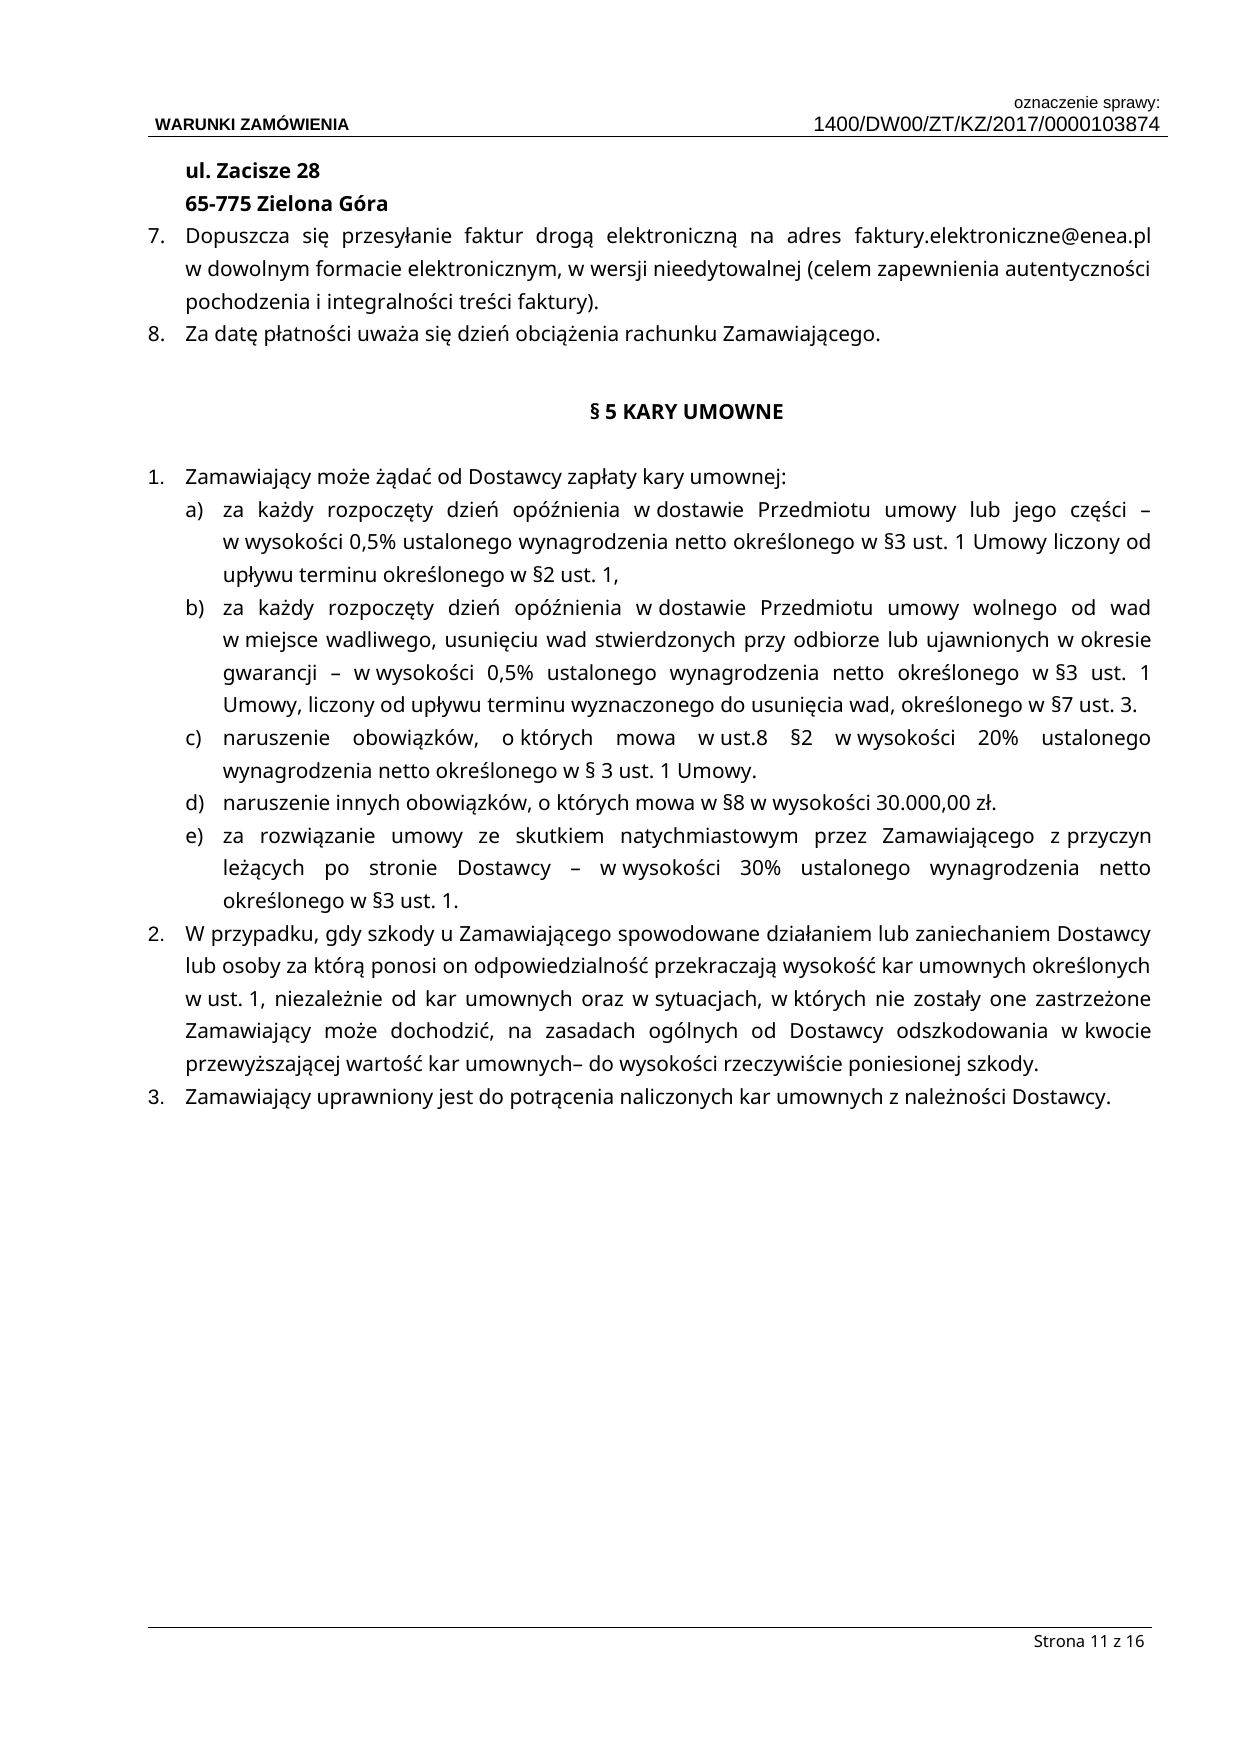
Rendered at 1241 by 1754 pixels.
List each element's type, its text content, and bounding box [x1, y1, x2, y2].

list Zamawiający uprawniony jest do potrącenia naliczonych kar umownych z należności Dostawcy. [148, 1082, 1152, 1110]
list za każdy rozpoczęty dzień opóźnienia w dostawie Przedmiotu umowy wolnego od wad w miejsce wadliwego, usunięciu wad stwierdzonych przy odbiorze lub ujawnionych w okresie gwarancji – w wysokości 0,5% ustalonego wynagrodzenia netto określonego w §3 ust. 1 Umowy, liczony od upływu terminu wyznaczonego do usunięcia wad, określonego w §7 ust. 3. [185, 593, 1152, 719]
list za każdy rozpoczęty dzień opóźnienia w dostawie Przedmiotu umowy lub jego części – w wysokości 0,5% ustalonego wynagrodzenia netto określonego w §3 ust. 1 Umowy liczony od upływu terminu określonego w §2 ust. 1, [185, 495, 1152, 588]
list Dopuszcza się przesyłanie faktur drogą elektroniczną na adres faktury.elektroniczne@enea.pl w dowolnym formacie elektronicznym, w wersji nieedytowalnej (celem zapewnienia autentyczności pochodzenia i integralności treści faktury). [148, 222, 1152, 315]
list W przypadku, gdy szkody u Zamawiającego spowodowane działaniem lub zaniechaniem Dostawcy lub osoby za którą ponosi on odpowiedzialność przekraczają wysokość kar umownych określonych w ust. 1, niezależnie od kar umownych oraz w sytuacjach, w których nie zostały one zastrzeżone Zamawiający może dochodzić, na zasadach ogólnych od Dostawcy odszkodowania w kwocie przewyższającej wartość kar umownych– do wysokości rzeczywiście poniesionej szkody. [148, 919, 1152, 1078]
list naruszenie innych obowiązków, o których mowa w §8 w wysokości 30.000,00 zł. [185, 788, 1152, 817]
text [185, 156, 1152, 217]
list Zamawiający może żądać od Dostawcy zapłaty kary umownej: [148, 462, 1152, 491]
list naruszenie obowiązków, o których mowa w ust.8 §2 w wysokości 20% ustalonego wynagrodzenia netto określonego w § 3 ust. 1 Umowy. [185, 723, 1152, 784]
list Za datę płatności uważa się dzień obciążenia rachunku Zamawiającego. [148, 319, 1152, 348]
list za rozwiązanie umowy ze skutkiem natychmiastowym przez Zamawiającego z przyczyn leżących po stronie Dostawcy – w wysokości 30% ustalonego wynagrodzenia netto określonego w §3 ust. 1. [185, 821, 1152, 914]
subtitle § 5 KARY UMOWNE [222, 397, 1152, 426]
